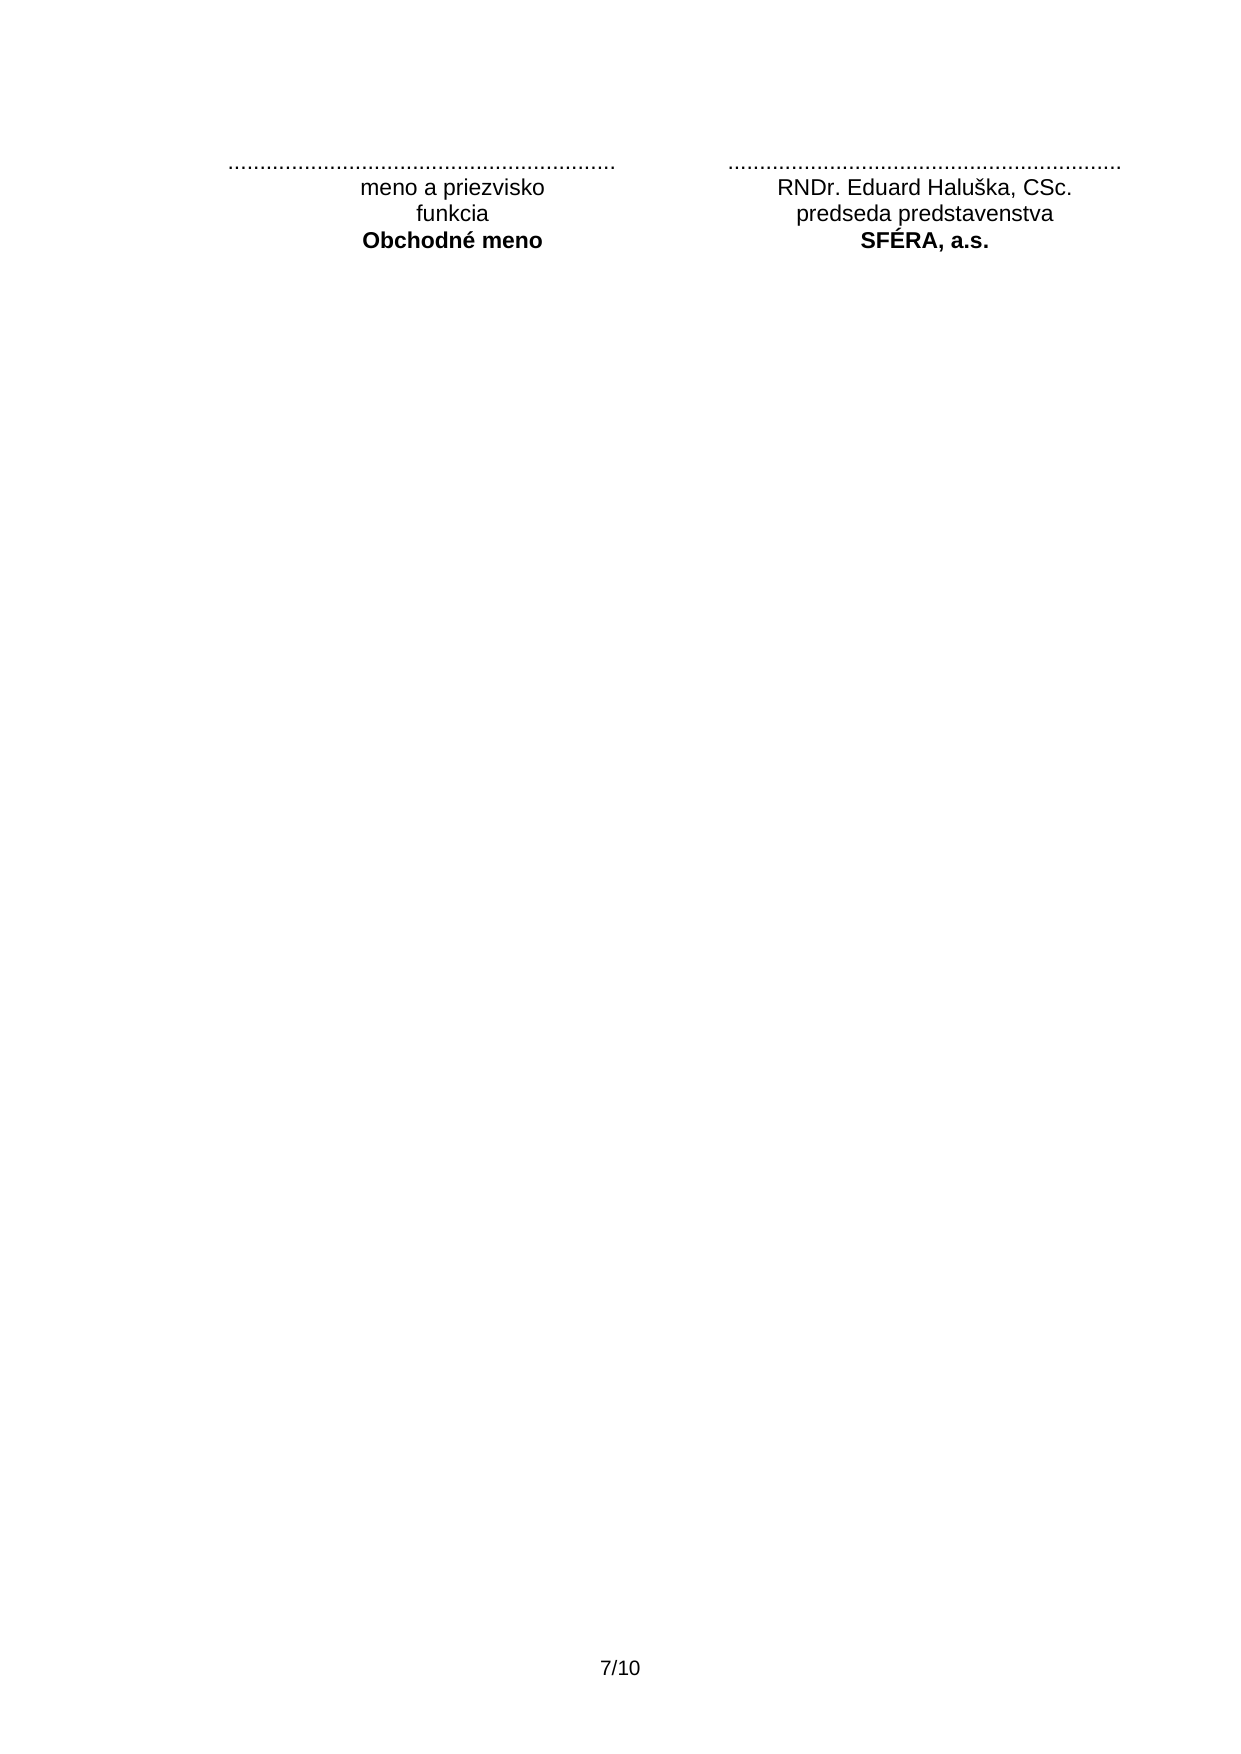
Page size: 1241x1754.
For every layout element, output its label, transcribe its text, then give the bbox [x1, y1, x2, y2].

table_cell .............................................................. [689, 148, 1161, 174]
table_cell meno a priezvisko funkcia Obchodné meno [216, 174, 689, 253]
table_cell ............................................................. [216, 148, 689, 174]
table_cell RNDr. Eduard Haluška, CSc. predseda predstavenstva SFÉRA, a.s. [689, 174, 1161, 253]
